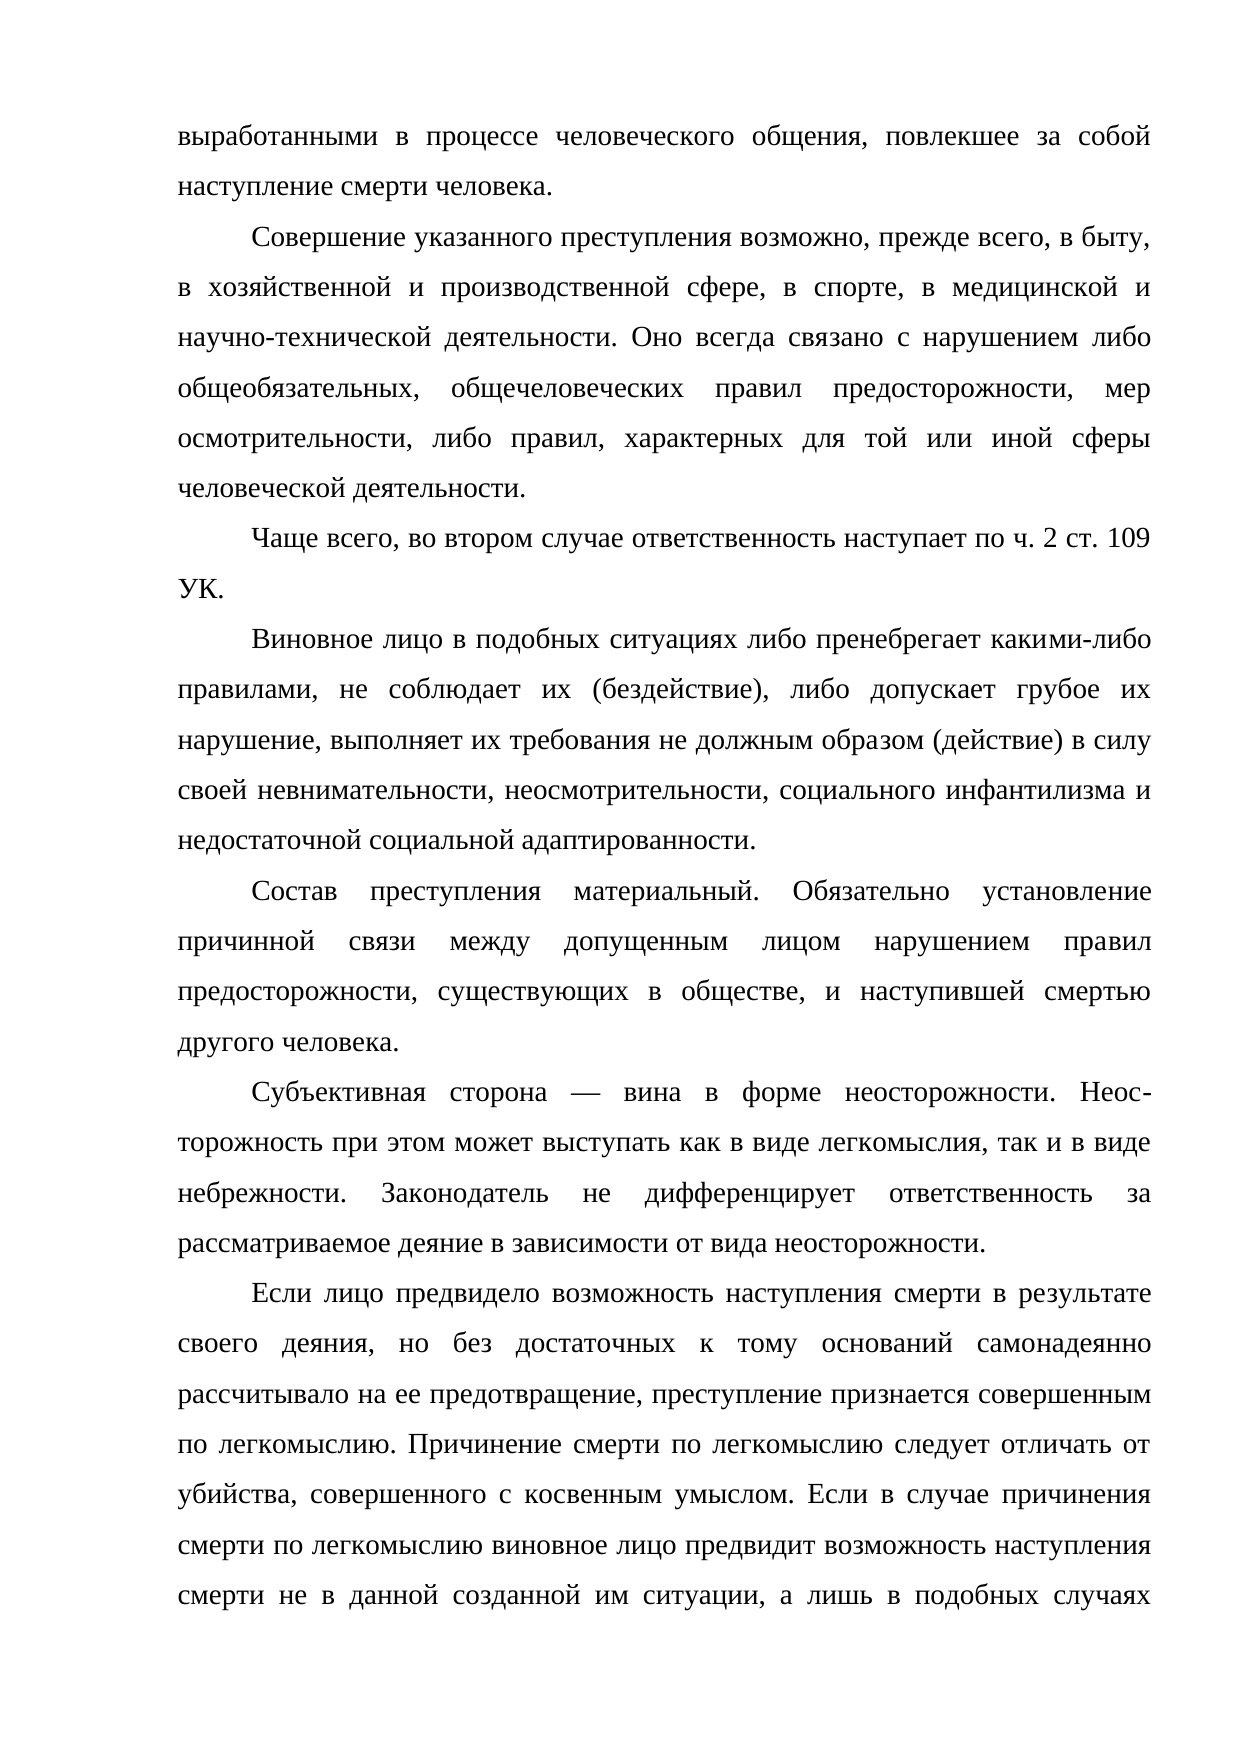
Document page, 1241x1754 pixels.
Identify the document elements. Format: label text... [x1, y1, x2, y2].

text Состав преступления материальный. Обязательно установление причинной связи между допущенным лицом нарушением правил предосторожности, существующих в обществе, и наступившей смертью другого человека. [177, 873, 1152, 1057]
text Виновное лицо в подобных ситуациях либо пренебрегает какими-либо правилами, не соблюдает их (бездействие), либо допускает грубое их нарушение, выполняет их требования не должным образом (действие) в силу своей невнимательности, неосмотрительности, социального инфантилизма и недостаточной социальной адаптированности. [177, 621, 1152, 856]
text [177, 118, 1152, 202]
text Чаще всего, во втором случае ответственность наступает по ч. 2 ст. 109 УК. [177, 521, 1152, 604]
text Совершение указанного преступления возможно, прежде всего, в быту, в хозяйственной и производственной сфере, в спорте, в медицинской и научно-технической деятельности. Оно всегда связано с нарушением либо общеобязательных, общечеловеческих правил предосторожности, мер осмотрительности, либо правил, характерных для той или иной сферы человеческой деятельности. [177, 219, 1152, 504]
text Субъективная сторона — вина в форме неосторожности. Неосторожность при этом может выступать как в виде легкомыслия, так и в виде небрежности. Законодатель не дифференцирует ответственность за рассматриваемое деяние в зависимости от вида неосторожности. [177, 1074, 1152, 1258]
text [177, 1275, 1152, 1611]
